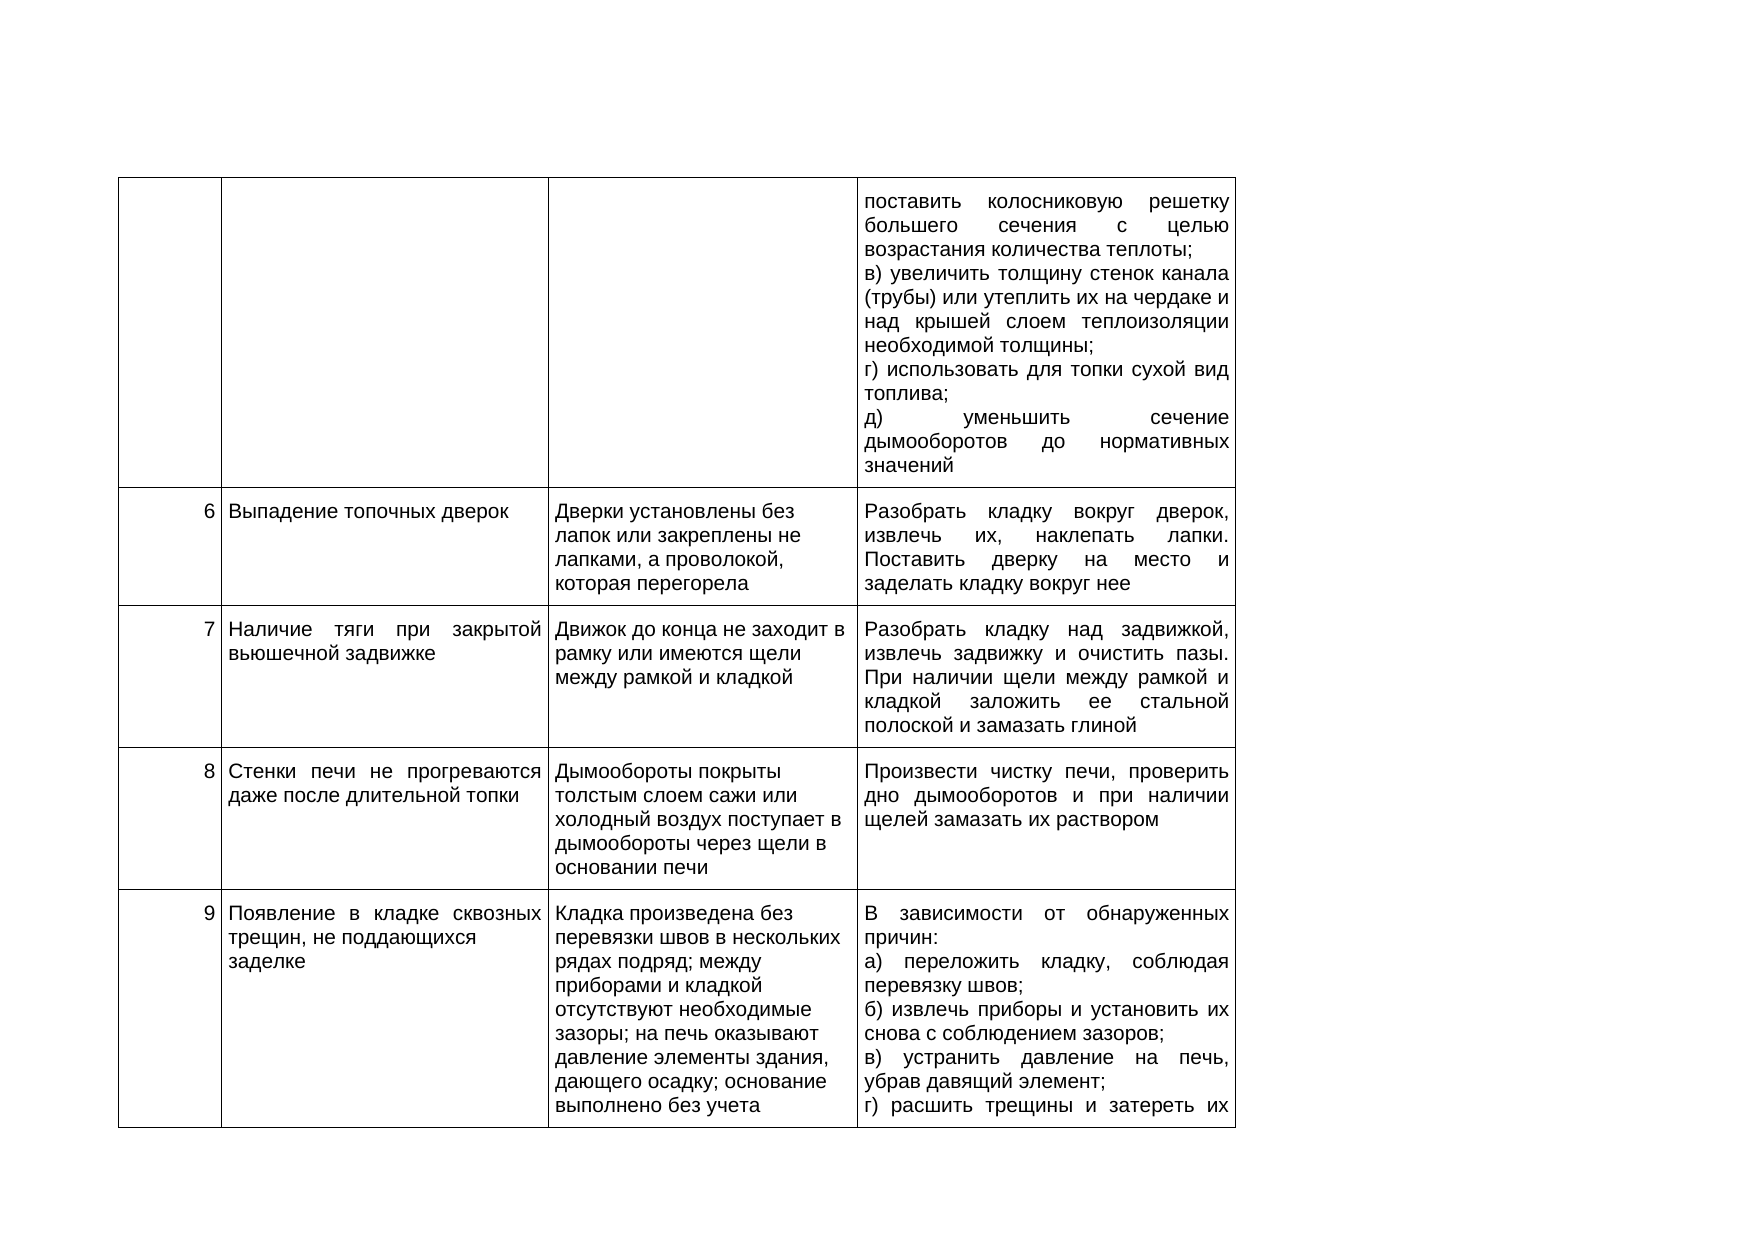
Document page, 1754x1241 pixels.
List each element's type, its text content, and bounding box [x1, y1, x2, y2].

table_cell 8 [119, 748, 221, 889]
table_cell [858, 890, 1235, 1127]
table_cell Произвести чистку печи, проверить дно дымооборотов и при наличии щелей замазать их раствором [858, 748, 1235, 889]
table_cell Разобрать кладку над задвижкой, извлечь задвижку и очистить пазы. При наличии щели между рамкой и кладкой заложить ее стальной полоской и замазать глиной [858, 606, 1235, 747]
table_cell 9 [119, 890, 221, 1127]
table_cell Дверки установлены без лапок или закреплены не лапками, а проволокой, которая перегорела [549, 488, 857, 605]
table_cell 7 [119, 606, 221, 747]
table_cell 6 [119, 488, 221, 605]
table_cell Разобрать кладку вокруг дверок, извлечь их, наклепать лапки. Поставить дверку на место и заделать кладку вокруг нее [858, 488, 1235, 605]
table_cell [549, 178, 857, 487]
table_cell Стенки печи не прогреваются даже после длительной топки [222, 748, 548, 889]
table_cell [222, 178, 548, 487]
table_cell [858, 178, 1235, 487]
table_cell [222, 890, 548, 1127]
table_cell Наличие тяги при закрытой вьюшечной задвижке [222, 606, 548, 747]
table_cell Движок до конца не заходит в рамку или имеются щели между рамкой и кладкой [549, 606, 857, 747]
table_cell Выпадение топочных дверок [222, 488, 548, 605]
table_cell Дымообороты покрыты толстым слоем сажи или холодный воздух поступает в дымообороты через щели в основании печи [549, 748, 857, 889]
table_cell 5 [119, 178, 221, 487]
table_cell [549, 890, 857, 1127]
